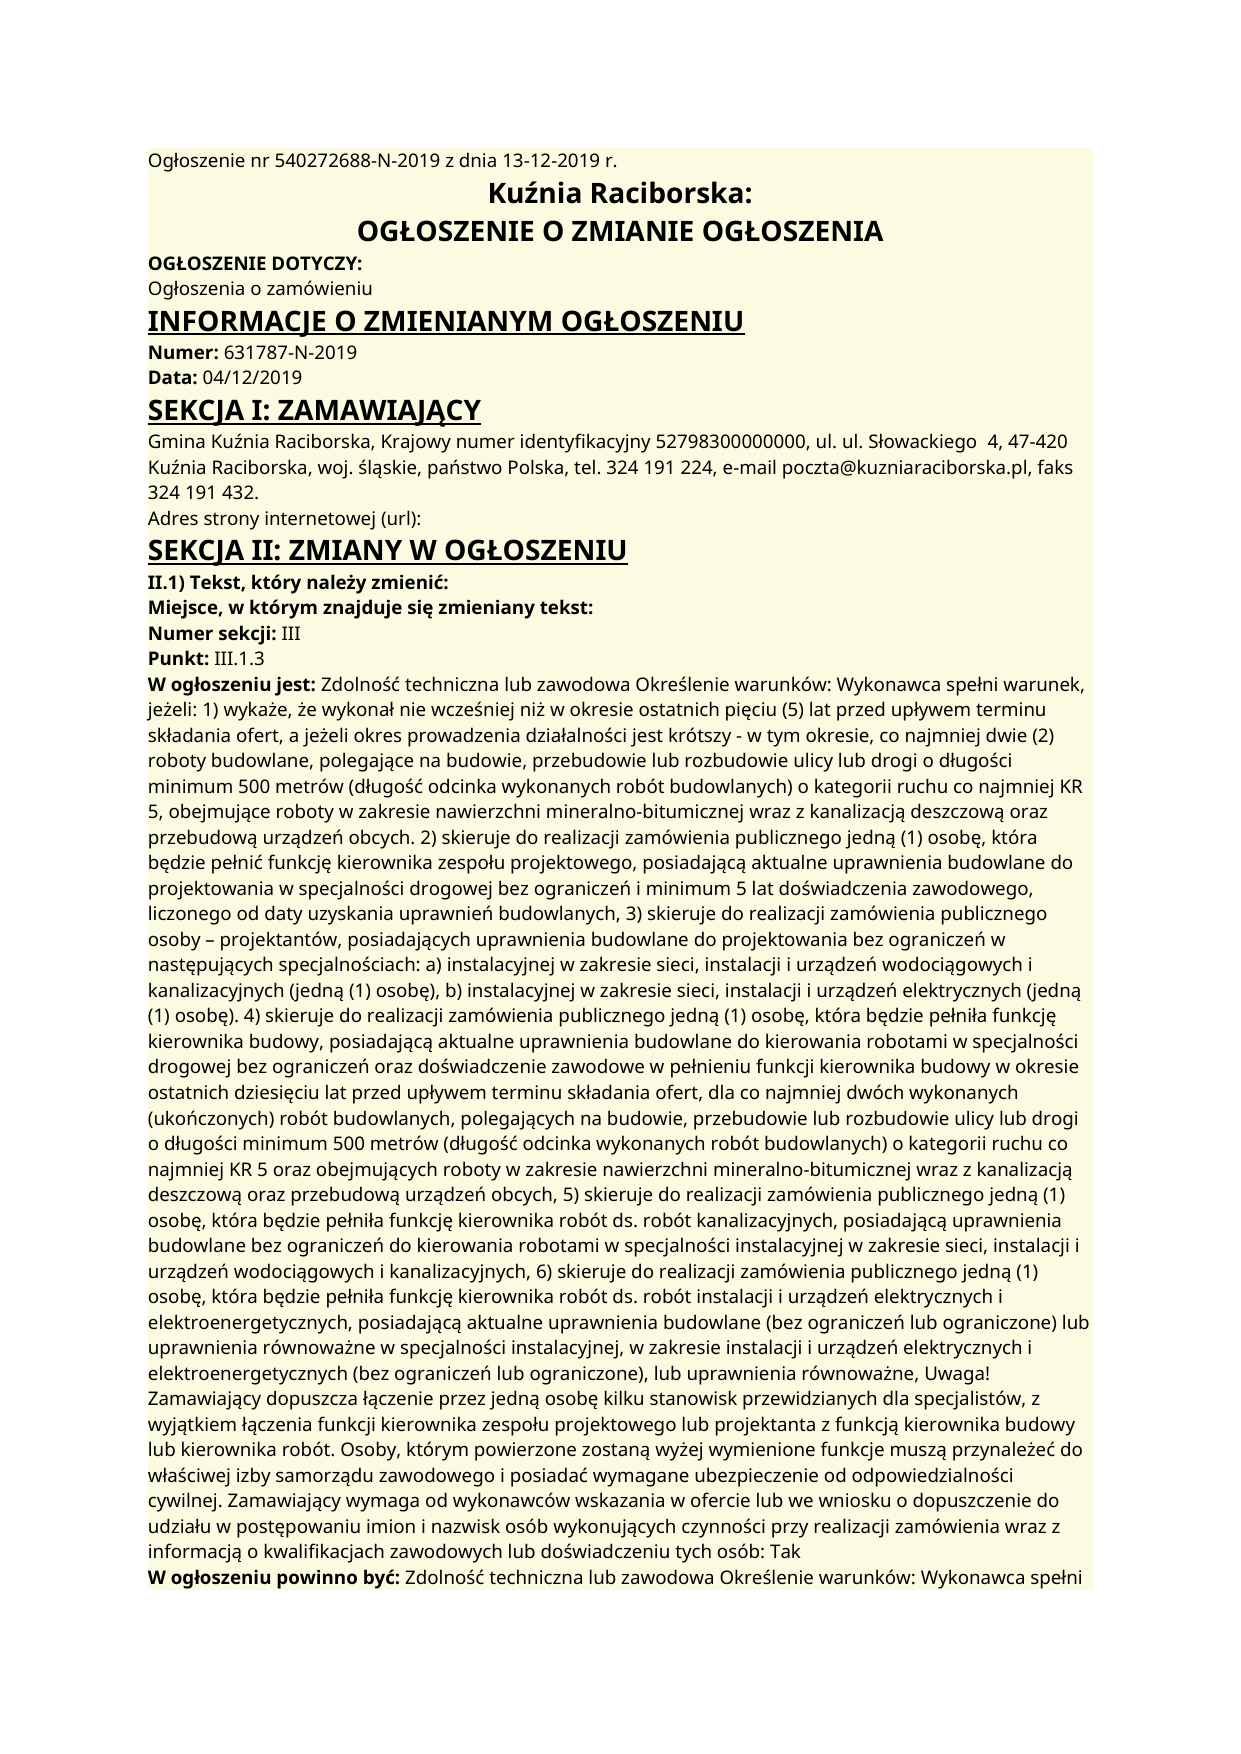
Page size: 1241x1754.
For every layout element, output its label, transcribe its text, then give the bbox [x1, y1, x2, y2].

text II.1) Tekst, który należy zmienić: [148, 569, 1093, 594]
text SEKCJA II: ZMIANY W OGŁOSZENIU [148, 531, 1093, 569]
text Numer: 631787-N-2019 Data: 04/12/2019 [148, 339, 1093, 390]
text Kuźnia Raciborska: OGŁOSZENIE O ZMIANIE OGŁOSZENIA [148, 173, 1093, 250]
text Ogłoszenia o zamówieniu [148, 275, 1093, 301]
text OGŁOSZENIE DOTYCZY: [148, 250, 1093, 275]
text INFORMACJE O ZMIENIANYM OGŁOSZENIU [148, 301, 1093, 339]
text SEKCJA I: ZAMAWIAJĄCY [148, 390, 1093, 428]
text Gmina Kuźnia Raciborska, Krajowy numer identyfikacyjny 52798300000000, ul. ul. Słowackiego 4, 47-420 Kuźnia Raciborska, woj. śląskie, państwo Polska, tel. 324 191 224, e-mail poczta@kuzniaraciborska.pl, faks 324 191 432. Adres strony internetowej (url): [148, 428, 1093, 531]
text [148, 594, 1093, 1590]
text Ogłoszenie nr 540272688-N-2019 z dnia 13-12-2019 r. [148, 148, 1093, 173]
